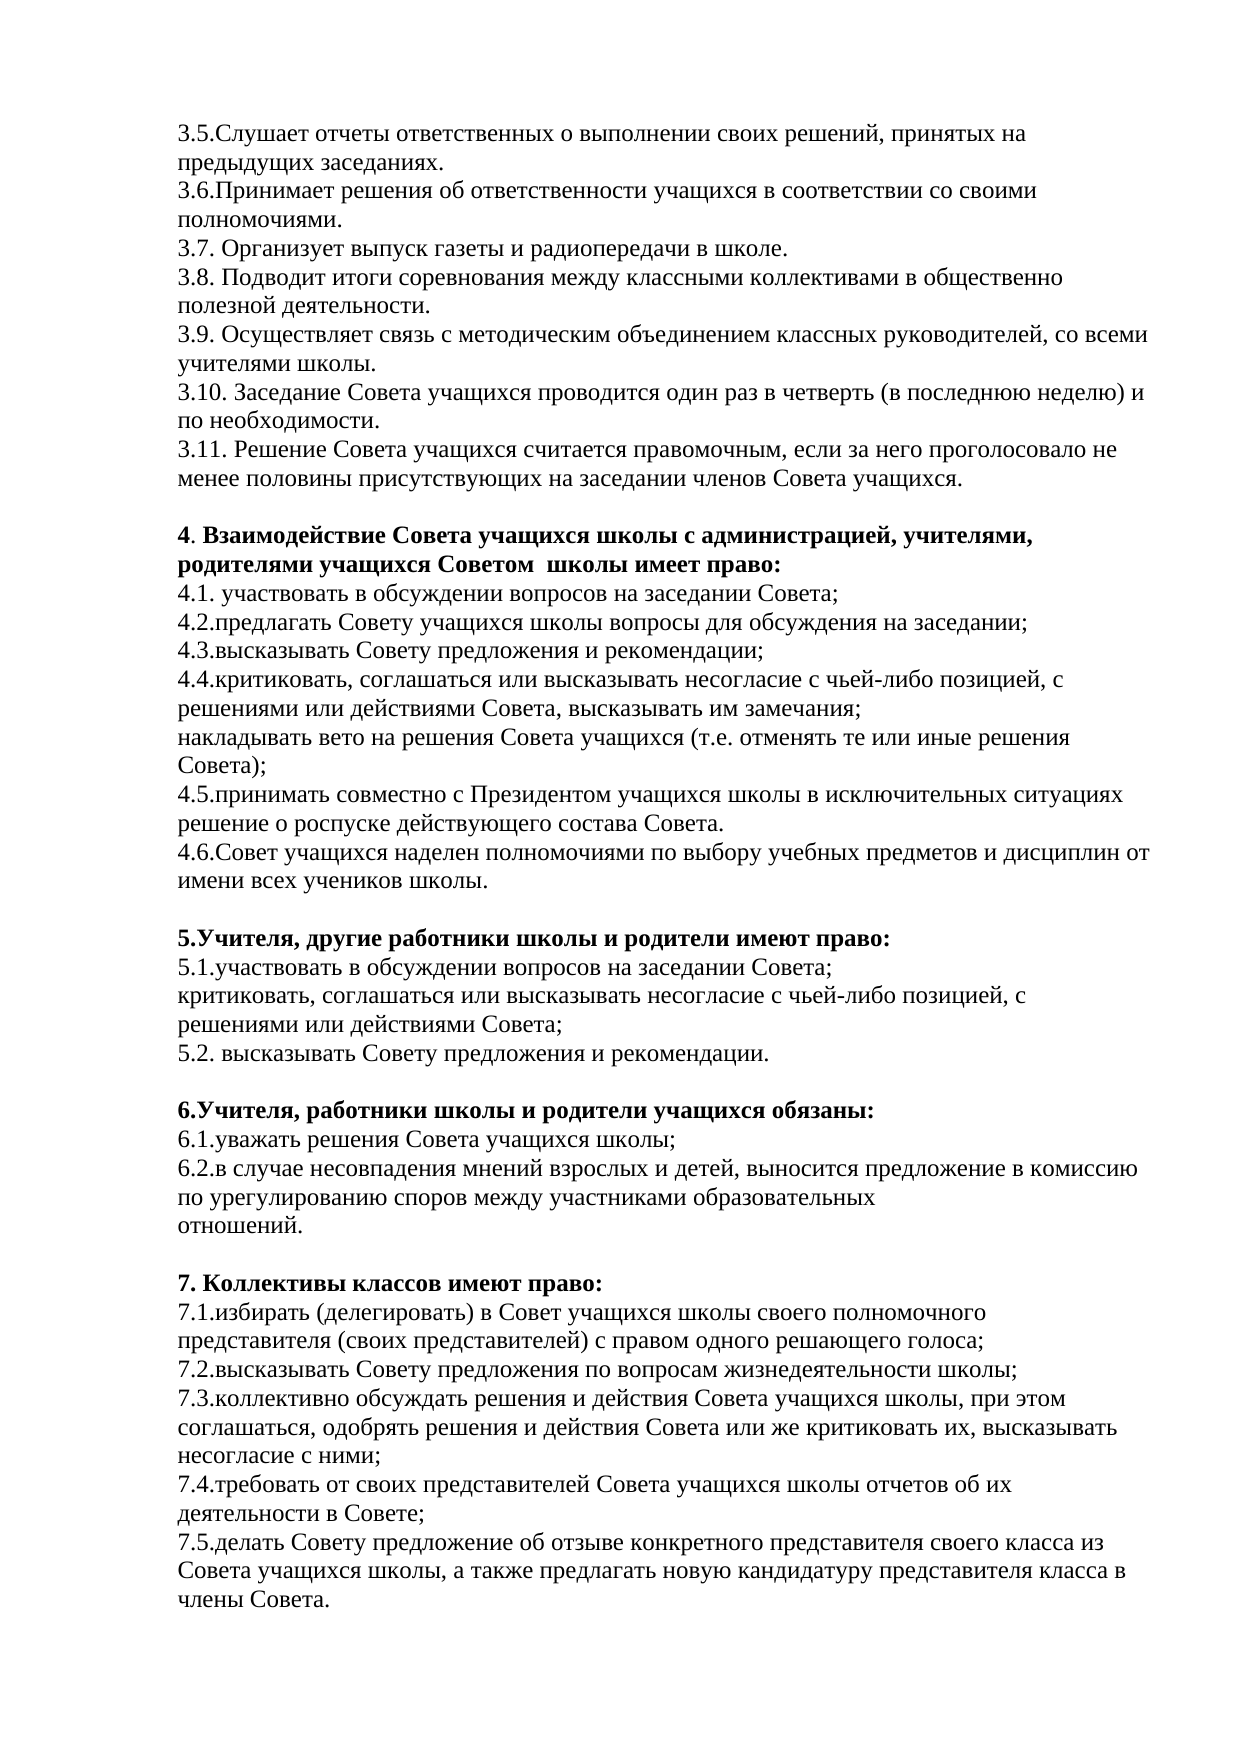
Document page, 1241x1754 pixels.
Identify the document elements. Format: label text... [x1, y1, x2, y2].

text 3.7. Организует выпуск газеты и радиопередачи в школе. [177, 233, 1152, 262]
text 3.5.Слушает отчеты ответственных о выполнении своих решений, принятых на предыдущих заседаниях. [177, 118, 1152, 176]
text 6.Учителя, работники школы и родители учащихся обязаны: [177, 1096, 1152, 1124]
text 7. Коллективы классов имеют право: [177, 1268, 1152, 1297]
text 3.11. Решение Совета учащихся считается правомочным, если за него проголосовало не менее половины присутствующих на заседании членов Совета учащихся. [177, 434, 1152, 492]
text 4.6.Совет учащихся наделен полномочиями по выбору учебных предметов и дисциплин от имени всех учеников школы. [177, 837, 1152, 894]
text 7.5.делать Совету предложение об отзыве конкретного представителя своего класса из Совета учащихся школы, а также предлагать новую кандидатуру представителя класса в члены Совета. [177, 1527, 1152, 1613]
text 6.1.уважать решения Совета учащихся школы; [177, 1124, 1152, 1153]
text представителя (своих представителей) с правом одного решающего голоса; [177, 1326, 1152, 1354]
text отношений. [177, 1211, 1152, 1239]
text 4.3.высказывать Совету предложения и рекомендации; [177, 636, 1152, 664]
text 4.2.предлагать Совету учащихся школы вопросы для обсуждения на заседании; [177, 607, 1152, 636]
text 3.10. Заседание Совета учащихся проводится один раз в четверть (в последнюю неделю) и по необходимости. [177, 377, 1152, 434]
text накладывать вето на решения Совета учащихся (т.е. отменять те или иные решения Совета); [177, 722, 1152, 779]
text 5.Учителя, другие работники школы и родители имеют право: [177, 923, 1152, 952]
text 7.4.требовать от своих представителей Совета учащихся школы отчетов об их деятельности в Совете; [177, 1469, 1152, 1527]
text 3.9. Осуществляет связь с методическим объединением классных руководителей, со всеми учителями школы. [177, 319, 1152, 377]
text 4.4.критиковать, соглашаться или высказывать несогласие с чьей-либо позицией, с решениями или действиями Совета, высказывать им замечания; [177, 664, 1152, 722]
text 4.5.принимать совместно с Президентом учащихся школы в исключительных ситуациях решение о роспуске действующего состава Совета. [177, 779, 1152, 837]
text 4.1. участвовать в обсуждении вопросов на заседании Совета; [177, 578, 1152, 607]
text 5.1.участвовать в обсуждении вопросов на заседании Совета; [177, 952, 1152, 981]
text 4. Взаимодействие Совета учащихся школы с администрацией, учителями, родителями учащихся Советом школы имеет право: [177, 521, 1152, 578]
text критиковать, соглашаться или высказывать несогласие с чьей-либо позицией, с решениями или действиями Совета; [177, 981, 1152, 1038]
text 7.2.высказывать Совету предложения по вопросам жизнедеятельности школы; [177, 1354, 1152, 1383]
text 3.6.Принимает решения об ответственности учащихся в соответствии со своими полномочиями. [177, 176, 1152, 233]
text 5.2. высказывать Совету предложения и рекомендации. [177, 1038, 1152, 1067]
text 6.2.в случае несовпадения мнений взрослых и детей, выносится предложение в комиссию по урегулированию споров между участниками образовательных [177, 1153, 1152, 1211]
text 3.8. Подводит итоги соревнования между классными коллективами в общественно полезной деятельности. [177, 262, 1152, 319]
text 7.1.избирать (делегировать) в Совет учащихся школы своего полномочного [177, 1297, 1152, 1326]
text 7.3.коллективно обсуждать решения и действия Совета учащихся школы, при этом соглашаться, одобрять решения и действия Совета или же критиковать их, высказывать несогласие с ними; [177, 1383, 1152, 1469]
